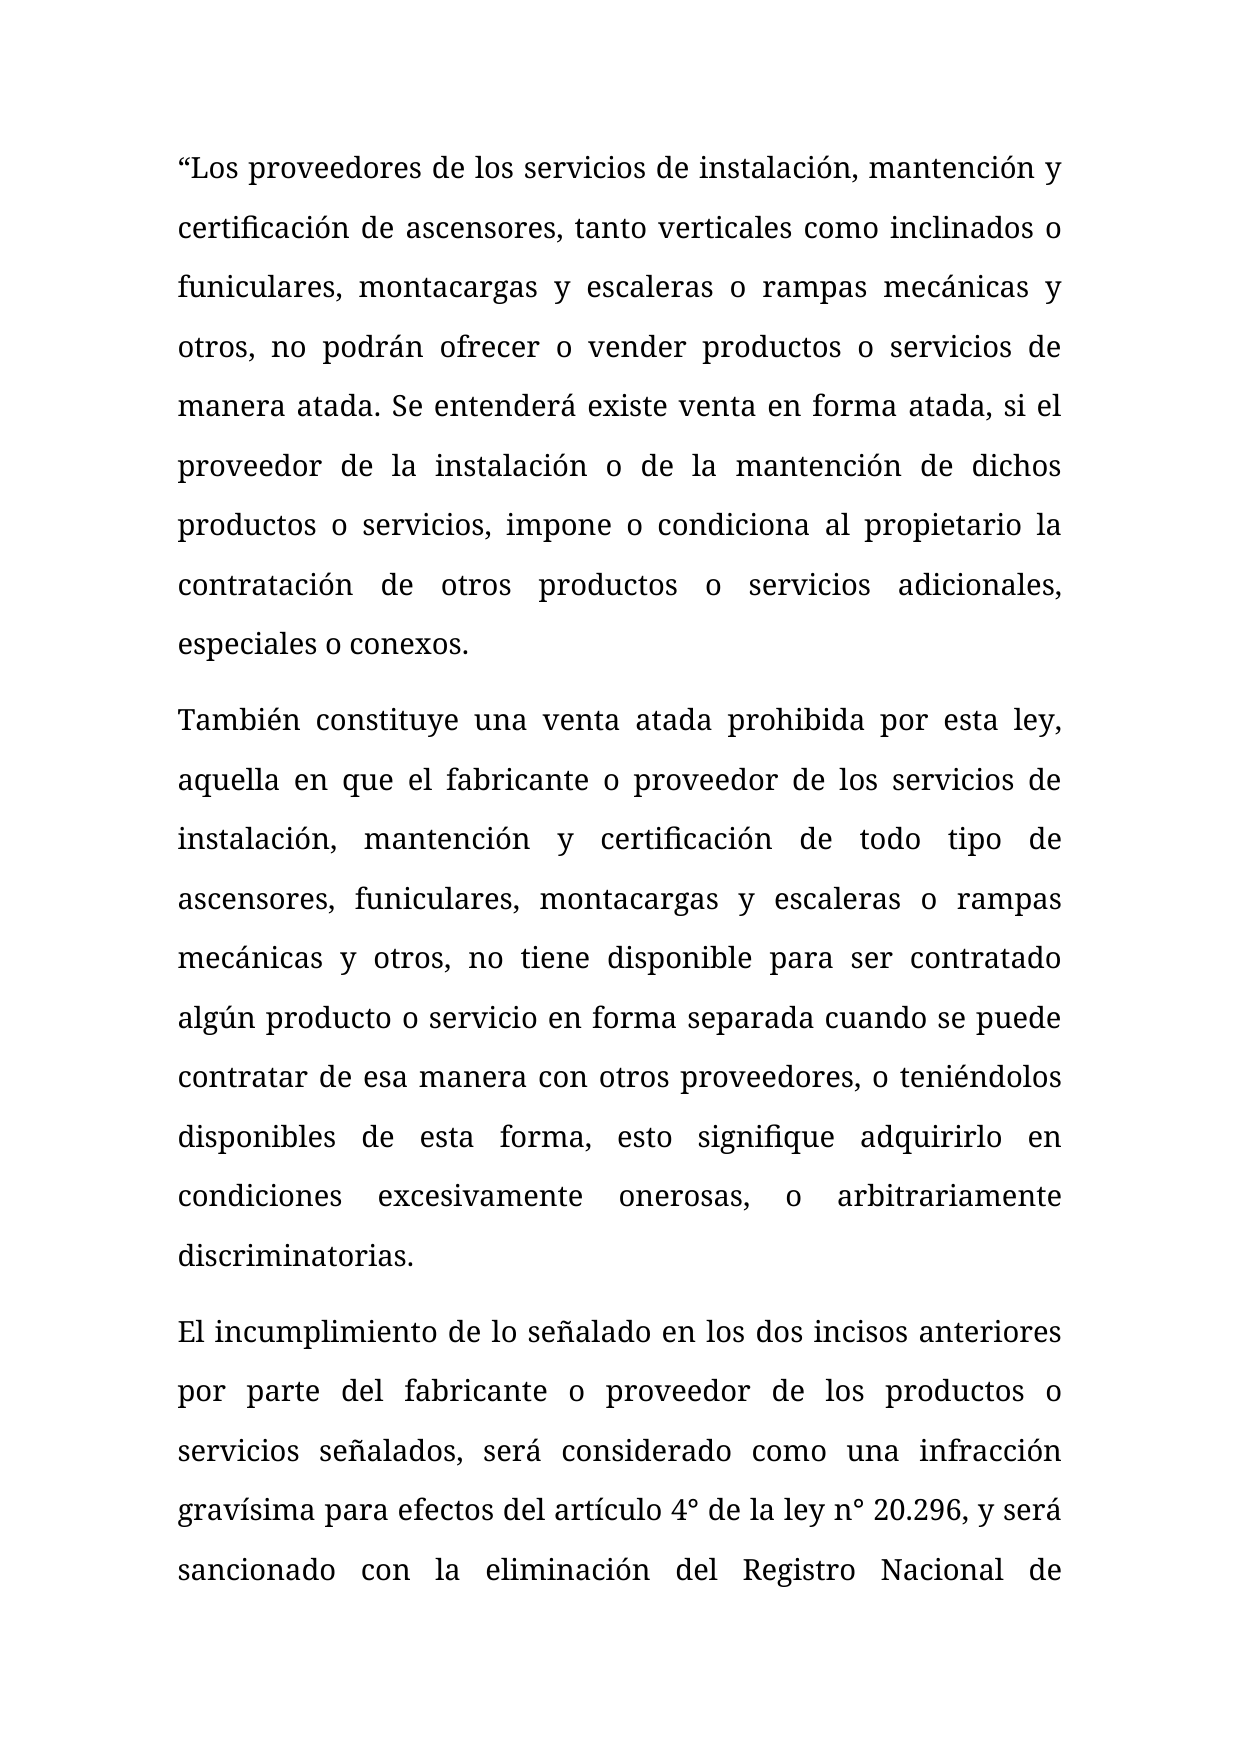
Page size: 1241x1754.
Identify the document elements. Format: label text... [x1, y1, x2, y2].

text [177, 1311, 1063, 1589]
text “Los proveedores de los servicios de instalación, mantención y certificación de ascensores, tanto verticales como inclinados o funiculares, montacargas y escaleras o rampas mecánicas y otros, no podrán ofrecer o vender productos o servicios de manera atada. Se entenderá existe venta en forma atada, si el proveedor de la instalación o de la mantención de dichos productos o servicios, impone o condiciona al propietario la contratación de otros productos o servicios adicionales, especiales o conexos. [177, 148, 1063, 663]
text También constituye una venta atada prohibida por esta ley, aquella en que el fabricante o proveedor de los servicios de instalación, mantención y certificación de todo tipo de ascensores, funiculares, montacargas y escaleras o rampas mecánicas y otros, no tiene disponible para ser contratado algún producto o servicio en forma separada cuando se puede contratar de esa manera con otros proveedores, o teniéndolos disponibles de esta forma, esto signifique adquirirlo en condiciones excesivamente onerosas, o arbitrariamente discriminatorias. [177, 699, 1063, 1274]
